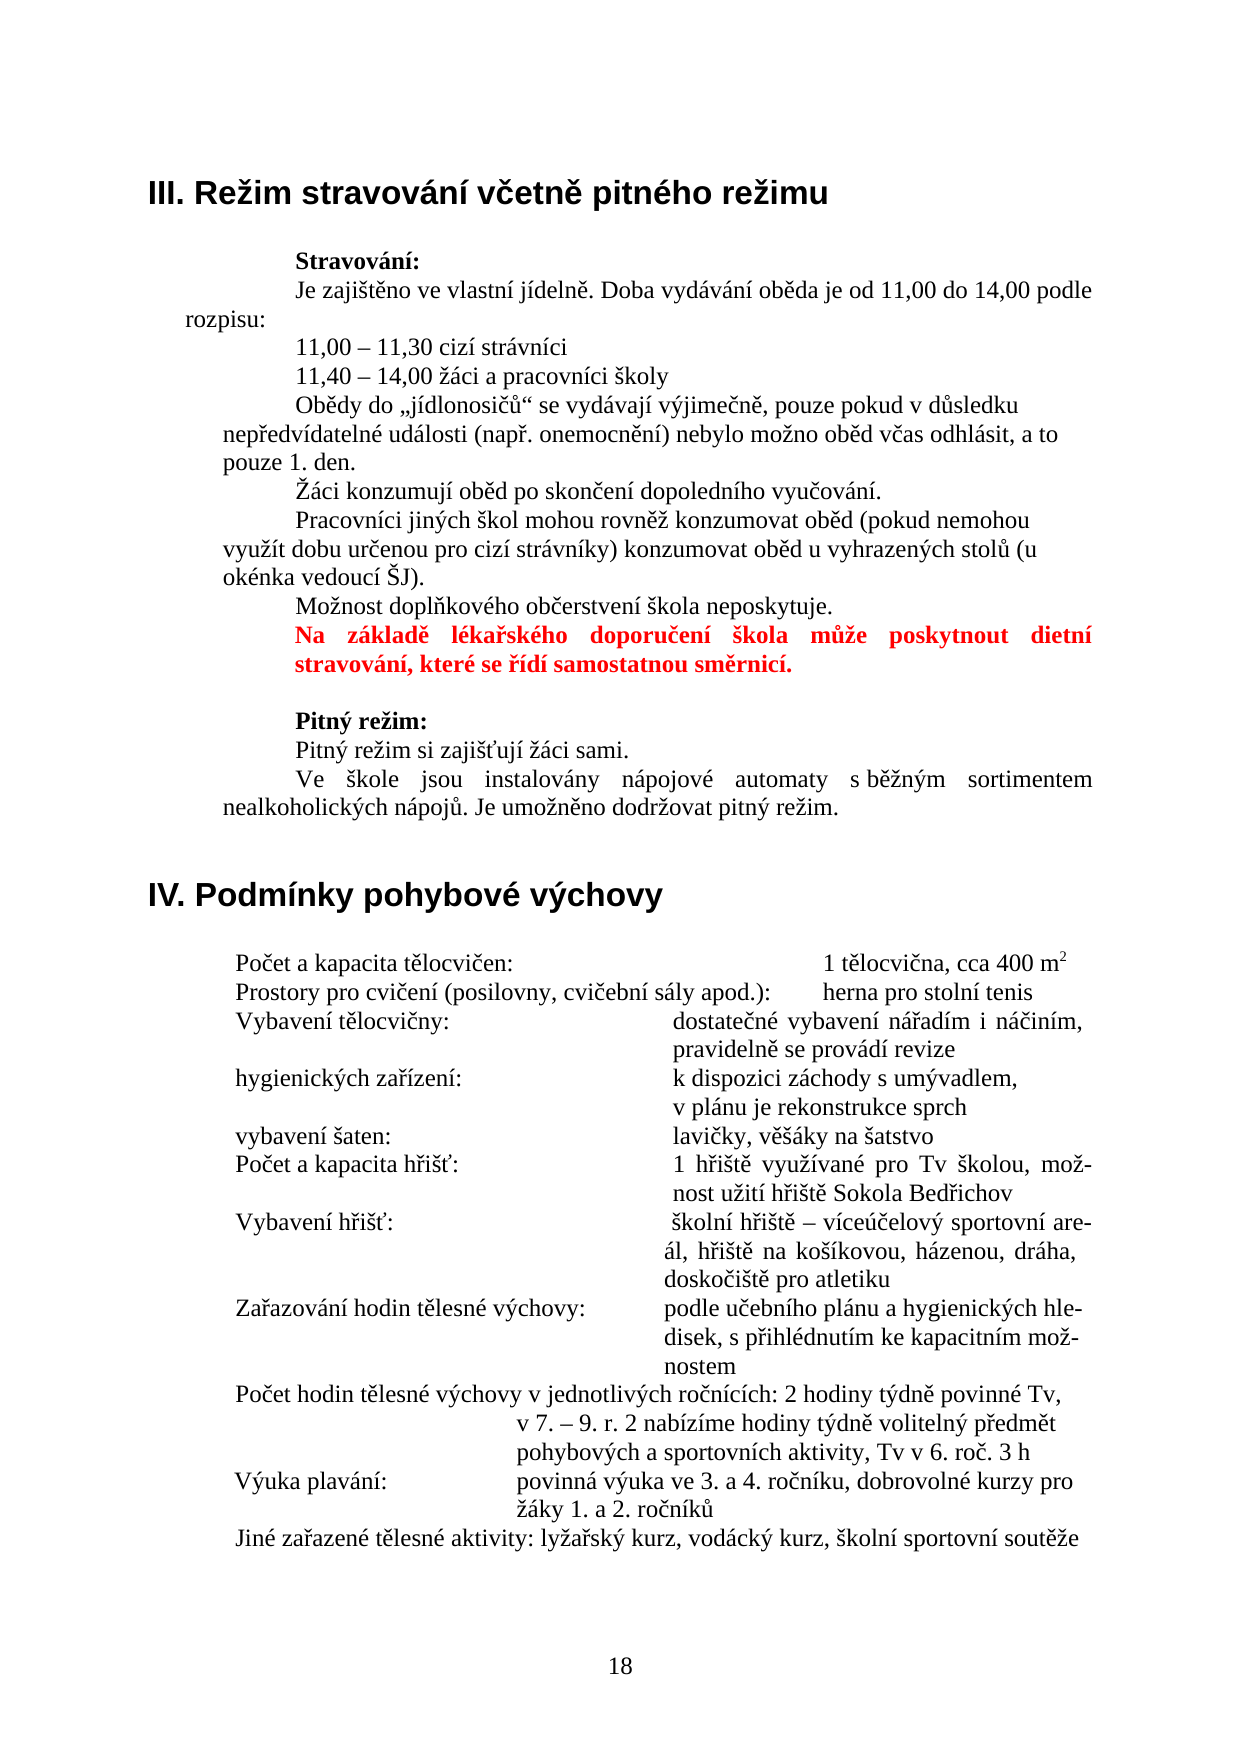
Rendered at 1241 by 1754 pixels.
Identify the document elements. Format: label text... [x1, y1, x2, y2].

text Prostory pro cvičení (posilovny, cvičební sály apod.): herna pro stolní tenis [148, 977, 1092, 1006]
text Jiné zařazené tělesné aktivity: lyžařský kurz, vodácký kurz, školní sportovní soutěže [148, 1523, 1092, 1552]
text v 7. – 9. r. 2 nabízíme hodiny týdně volitelný předmět [221, 1408, 1092, 1437]
text Ve škole jsou instalovány nápojové automaty s běžným sortimentem nealkoholických nápojů. Je umožněno dodržovat pitný režim. [223, 764, 1092, 821]
text Stravování: [185, 246, 1092, 275]
subtitle III. Režim stravování včetně pitného režimu [148, 173, 1092, 211]
text vybavení šaten: lavičky, věšáky na šatstvo [148, 1121, 1092, 1149]
text Vybavení tělocvičny: dostatečné vybavení nářadím i náčiním, pravidelně se provádí revize [148, 1006, 1092, 1063]
text Pitný režim: [148, 706, 1092, 735]
text Na základě lékařského doporučení škola může poskytnout dietní stravování, které se řídí samostatnou směrnicí. [294, 620, 1092, 677]
subtitle IV. Podmínky pohybové výchovy [148, 875, 1092, 913]
text Počet hodin tělesné výchovy v jednotlivých ročnících: 2 hodiny týdně povinné Tv, [148, 1379, 1092, 1408]
text Výuka plavání: povinná výuka ve 3. a 4. ročníku, dobrovolné kurzy pro žáky 1. a 2. ročníků [221, 1466, 1092, 1523]
text Možnost doplňkového občerstvení škola neposkytuje. [148, 591, 1092, 620]
text pohybových a sportovních aktivity, Tv v 6. roč. 3 h [443, 1437, 1092, 1466]
text 11,40 – 14,00 žáci a pracovníci školy [185, 361, 1092, 390]
text hygienických zařízení: k dispozici záchody s umývadlem, v plánu je rekonstrukce sprch [148, 1063, 1092, 1121]
text Je zajištěno ve vlastní jídelně. Doba vydávání oběda je od 11,00 do 14,00 podle rozpisu: [185, 275, 1092, 332]
text Pracovníci jiných škol mohou rovněž konzumovat oběd (pokud nemohou využít dobu určenou pro cizí strávníky) konzumovat oběd u vyhrazených stolů (u okénka vedoucí ŠJ). [223, 505, 1092, 591]
text Počet a kapacita hřišť: 1 hřiště využívané pro Tv školou, mož- nost užití hřiště Sokola Bedřichov [148, 1149, 1092, 1207]
text Obědy do „jídlonosičů“ se vydávají výjimečně, pouze pokud v důsledku nepředvídatelné události (např. onemocnění) nebylo možno oběd včas odhlásit, a to pouze 1. den. [223, 390, 1092, 476]
text Počet a kapacita tělocvičen: 1 tělocvična, cca 400 m2 [148, 948, 1092, 977]
text Vybavení hřišť: školní hřiště – víceúčelový sportovní are- ál, hřiště na košíkovou, házenou, dráha, doskočiště pro atletiku [235, 1207, 1092, 1293]
text 11,00 – 11,30 cizí strávníci [185, 332, 1092, 361]
text Pitný režim si zajišťují žáci sami. [223, 735, 1092, 764]
text Žáci konzumují oběd po skončení dopoledního vyučování. [185, 476, 1092, 505]
text Zařazování hodin tělesné výchovy: podle učebního plánu a hygienických hle- disek, s přihlédnutím ke kapacitním mož- nostem [148, 1293, 1092, 1379]
